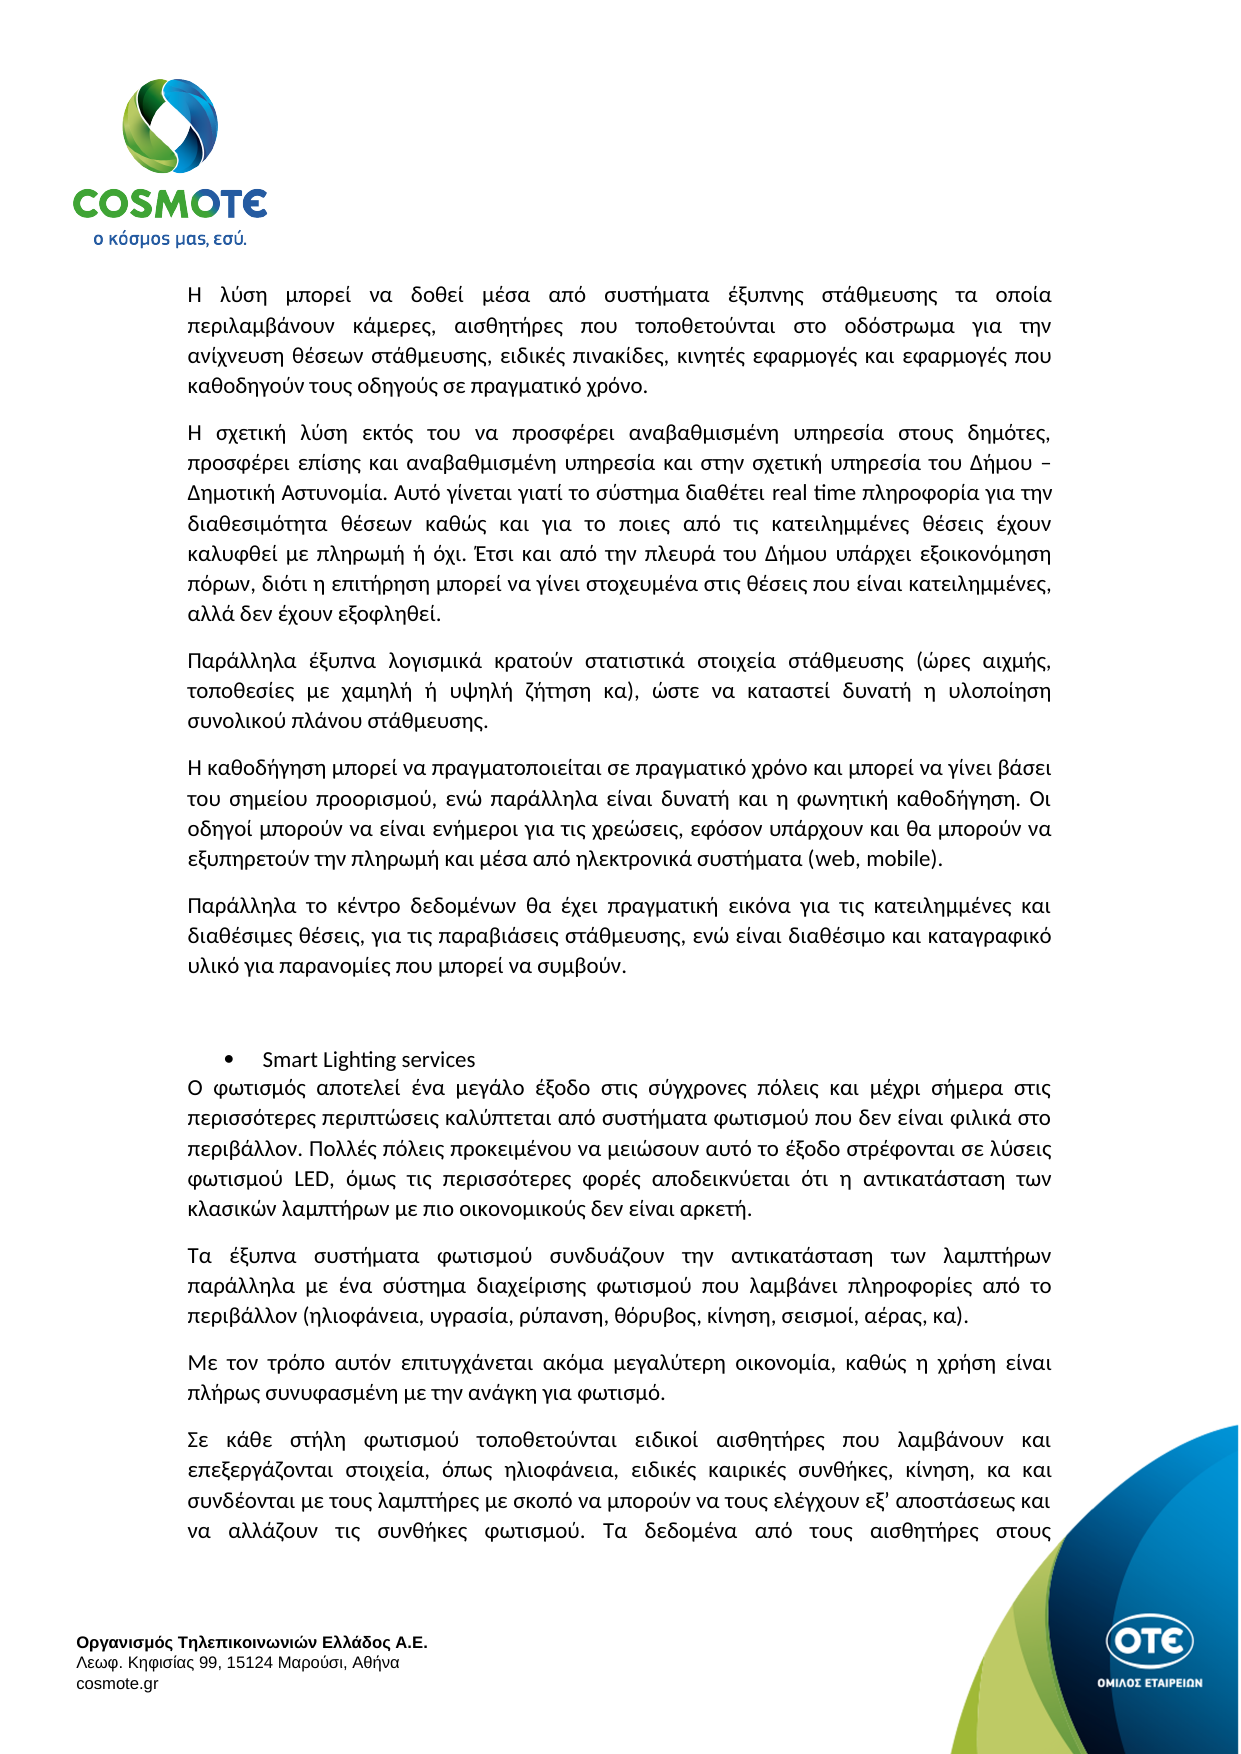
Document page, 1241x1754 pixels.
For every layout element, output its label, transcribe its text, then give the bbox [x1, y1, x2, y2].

text Παράλληλα έξυπνα λογισμικά κρατούν στατιστικά στοιχεία στάθμευσης (ώρες αιχμής, τοποθεσίες με χαμηλή ή υψηλή ζήτηση κα), ώστε να καταστεί δυνατή η υλοποίηση συνολικού πλάνου στάθμευσης. [187, 646, 1053, 735]
picture [39, 45, 301, 282]
text Με τον τρόπο αυτόν επιτυγχάνεται ακόμα μεγαλύτερη οικονομία, καθώς η χρήση είναι πλήρως συνυφασμένη με την ανάγκη για φωτισμό. [187, 1348, 1053, 1406]
text Η λύση μπορεί να δοθεί μέσα από συστήματα έξυπνης στάθμευσης τα οποία περιλαμβάνουν κάμερες, αισθητήρες που τοποθετούνται στο οδόστρωμα για την ανίχνευση θέσεων στάθμευσης, ειδικές πινακίδες, κινητές εφαρμογές και εφαρμογές που καθοδηγούν τους οδηγούς σε πραγματικό χρόνο. [187, 281, 1053, 399]
picture [936, 1422, 1241, 1754]
text Η σχετική λύση εκτός του να προσφέρει αναβαθμισμένη υπηρεσία στους δημότες, προσφέρει επίσης και αναβαθμισμένη υπηρεσία και στην σχετική υπηρεσία του Δήμου – Δημοτική Αστυνομία. Αυτό γίνεται γιατί το σύστημα διαθέτει real time πληροφορία για την διαθεσιμότητα θέσεων καθώς και για το ποιες από τις κατειλημμένες θέσεις έχουν καλυφθεί με πληρωμή ή όχι. Έτσι και από την πλευρά του Δήμου υπάρχει εξοικονόμηση πόρων, διότι η επιτήρηση μπορεί να γίνει στοχευμένα στις θέσεις που είναι κατειλημμένες, αλλά δεν έχουν εξοφληθεί. [187, 418, 1053, 627]
text Παράλληλα το κέντρο δεδομένων θα έχει πραγματική εικόνα για τις κατειλημμένες και διαθέσιμες θέσεις, για τις παραβιάσεις στάθμευσης, ενώ είναι διαθέσιμο και καταγραφικό υλικό για παρανομίες που μπορεί να συμβούν. [187, 891, 1053, 979]
list Smart Lighting services [225, 1045, 1053, 1073]
text Ο φωτισμός αποτελεί ένα μεγάλο έξοδο στις σύγχρονες πόλεις και μέχρι σήμερα στις περισσότερες περιπτώσεις καλύπτεται από συστήματα φωτισμού που δεν είναι φιλικά στο περιβάλλον. Πολλές πόλεις προκειμένου να μειώσουν αυτό το έξοδο στρέφονται σε λύσεις φωτισμού LED, όμως τις περισσότερες φορές αποδεικνύεται ότι η αντικατάσταση των κλασικών λαμπτήρων με πιο οικονομικούς δεν είναι αρκετή. [187, 1073, 1053, 1222]
text Τα έξυπνα συστήματα φωτισμού συνδυάζουν την αντικατάσταση των λαμπτήρων παράλληλα με ένα σύστημα διαχείρισης φωτισμού που λαμβάνει πληροφορίες από το περιβάλλον (ηλιοφάνεια, υγρασία, ρύπανση, θόρυβος, κίνηση, σεισμοί, αέρας, κα). [187, 1241, 1053, 1329]
text Η καθοδήγηση μπορεί να πραγματοποιείται σε πραγματικό χρόνο και μπορεί να γίνει βάσει του σημείου προορισμού, ενώ παράλληλα είναι δυνατή και η φωνητική καθοδήγηση. Οι οδηγοί μπορούν να είναι ενήμεροι για τις χρεώσεις, εφόσον υπάρχουν και θα μπορούν να εξυπηρετούν την πληρωμή και μέσα από ηλεκτρονικά συστήματα (web, mobile). [187, 753, 1053, 872]
